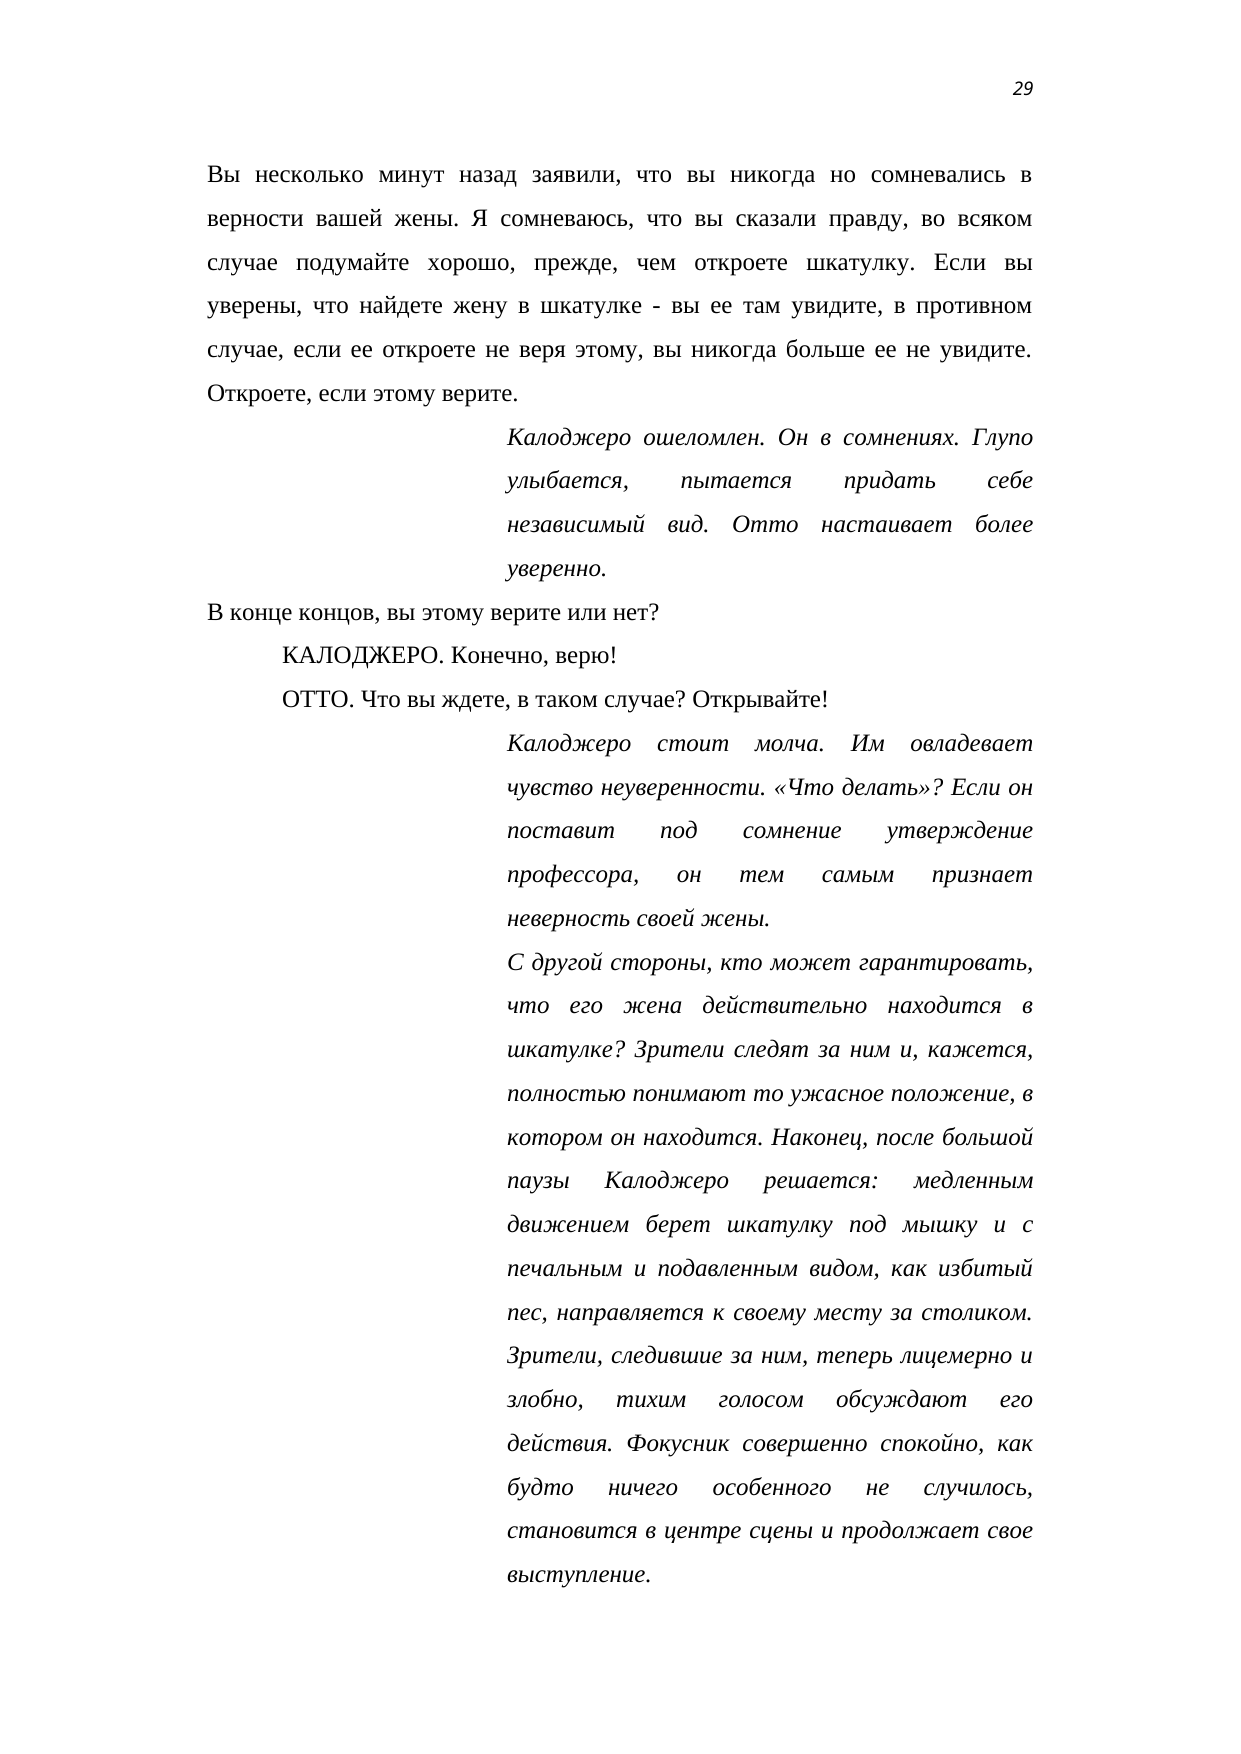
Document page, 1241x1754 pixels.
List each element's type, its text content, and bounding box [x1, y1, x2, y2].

text С другой стороны, кто может гарантировать, что его жена действительно находится в шкатулке? Зрители следят за ним и, кажется, полностью понимают то ужасное положение, в котором он находится. Наконец, после большой паузы Калоджеро решается: медленным движением берет шкатулку под мышку и с печальным и подавленным видом, как избитый пес, направляется к своему месту за столиком. Зрители, следившие за ним, теперь лицемерно и злобно, тихим голосом обсуждают его действия. Фокусник совершенно спокойно, как будто ничего особенного не случилось, становится в центре сцены и продолжает свое выступление. [507, 935, 1033, 1591]
text КАЛОДЖЕРО. Конечно, верю! [207, 629, 1033, 673]
text Калоджеро ошеломлен. Он в сомнениях. Глупо улыбается, пытается придать себе независимый вид. Отто настаивает более уверенно. [507, 410, 1033, 585]
text В конце концов, вы этому верите или нет? [207, 585, 1033, 629]
text Калоджеро стоит молча. Им овладевает чувство неуверенности. «Что делать»? Если он поставит под сомнение утверждение профессора, он тем самым признает неверность своей жены. [507, 716, 1033, 935]
text ОТТО. Что вы ждете, в таком случае? Открывайте! [207, 673, 1033, 716]
text Вы несколько минут назад заявили, что вы никогда но сомневались в верности вашей жены. Я сомневаюсь, что вы сказали правду, во всяком случае подумайте хорошо, прежде, чем откроете шкатулку. Если вы уверены, что найдете жену в шкатулке - вы ее там увидите, в противном случае, если ее откроете не веря этому, вы никогда больше ее не увидите. Откроете, если этому верите. [207, 148, 1033, 410]
